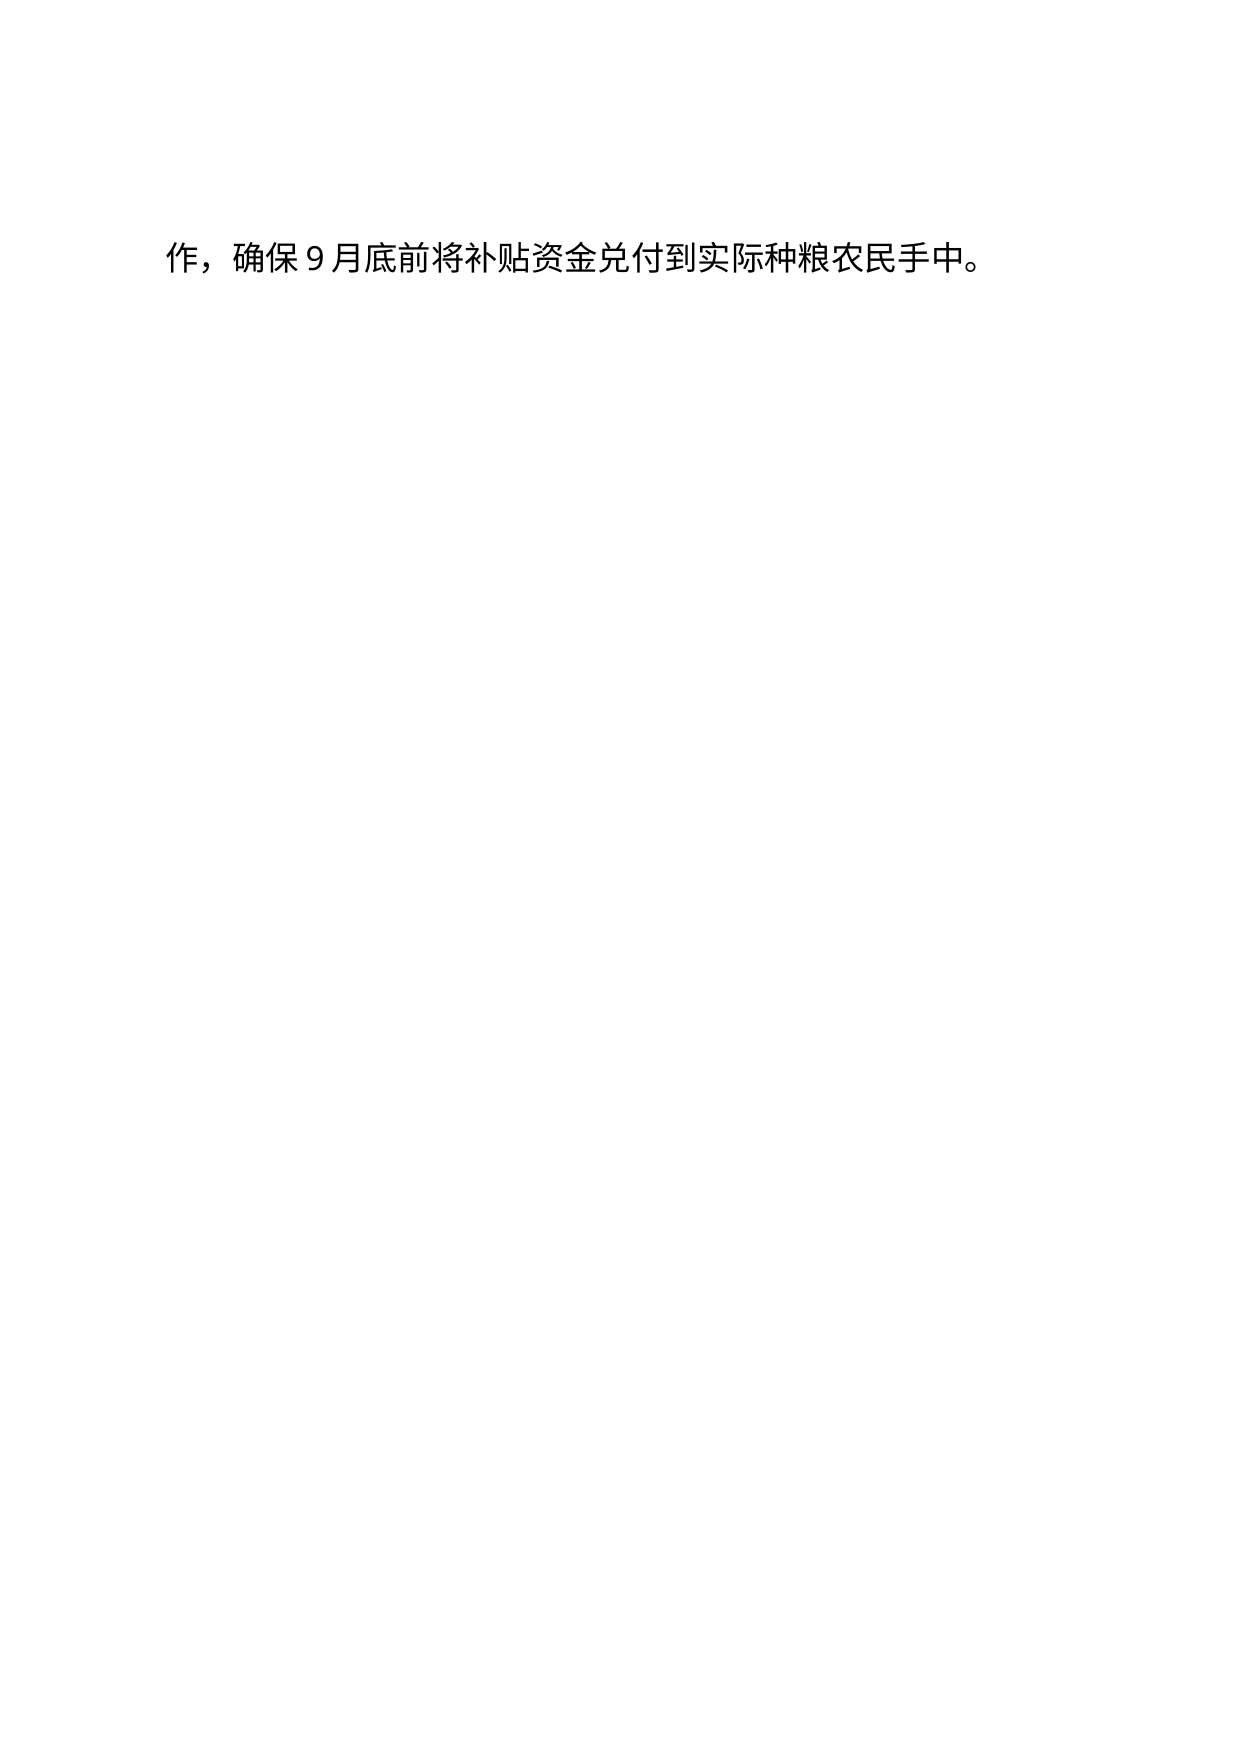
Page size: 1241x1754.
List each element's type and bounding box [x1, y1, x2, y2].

text [165, 218, 1087, 284]
